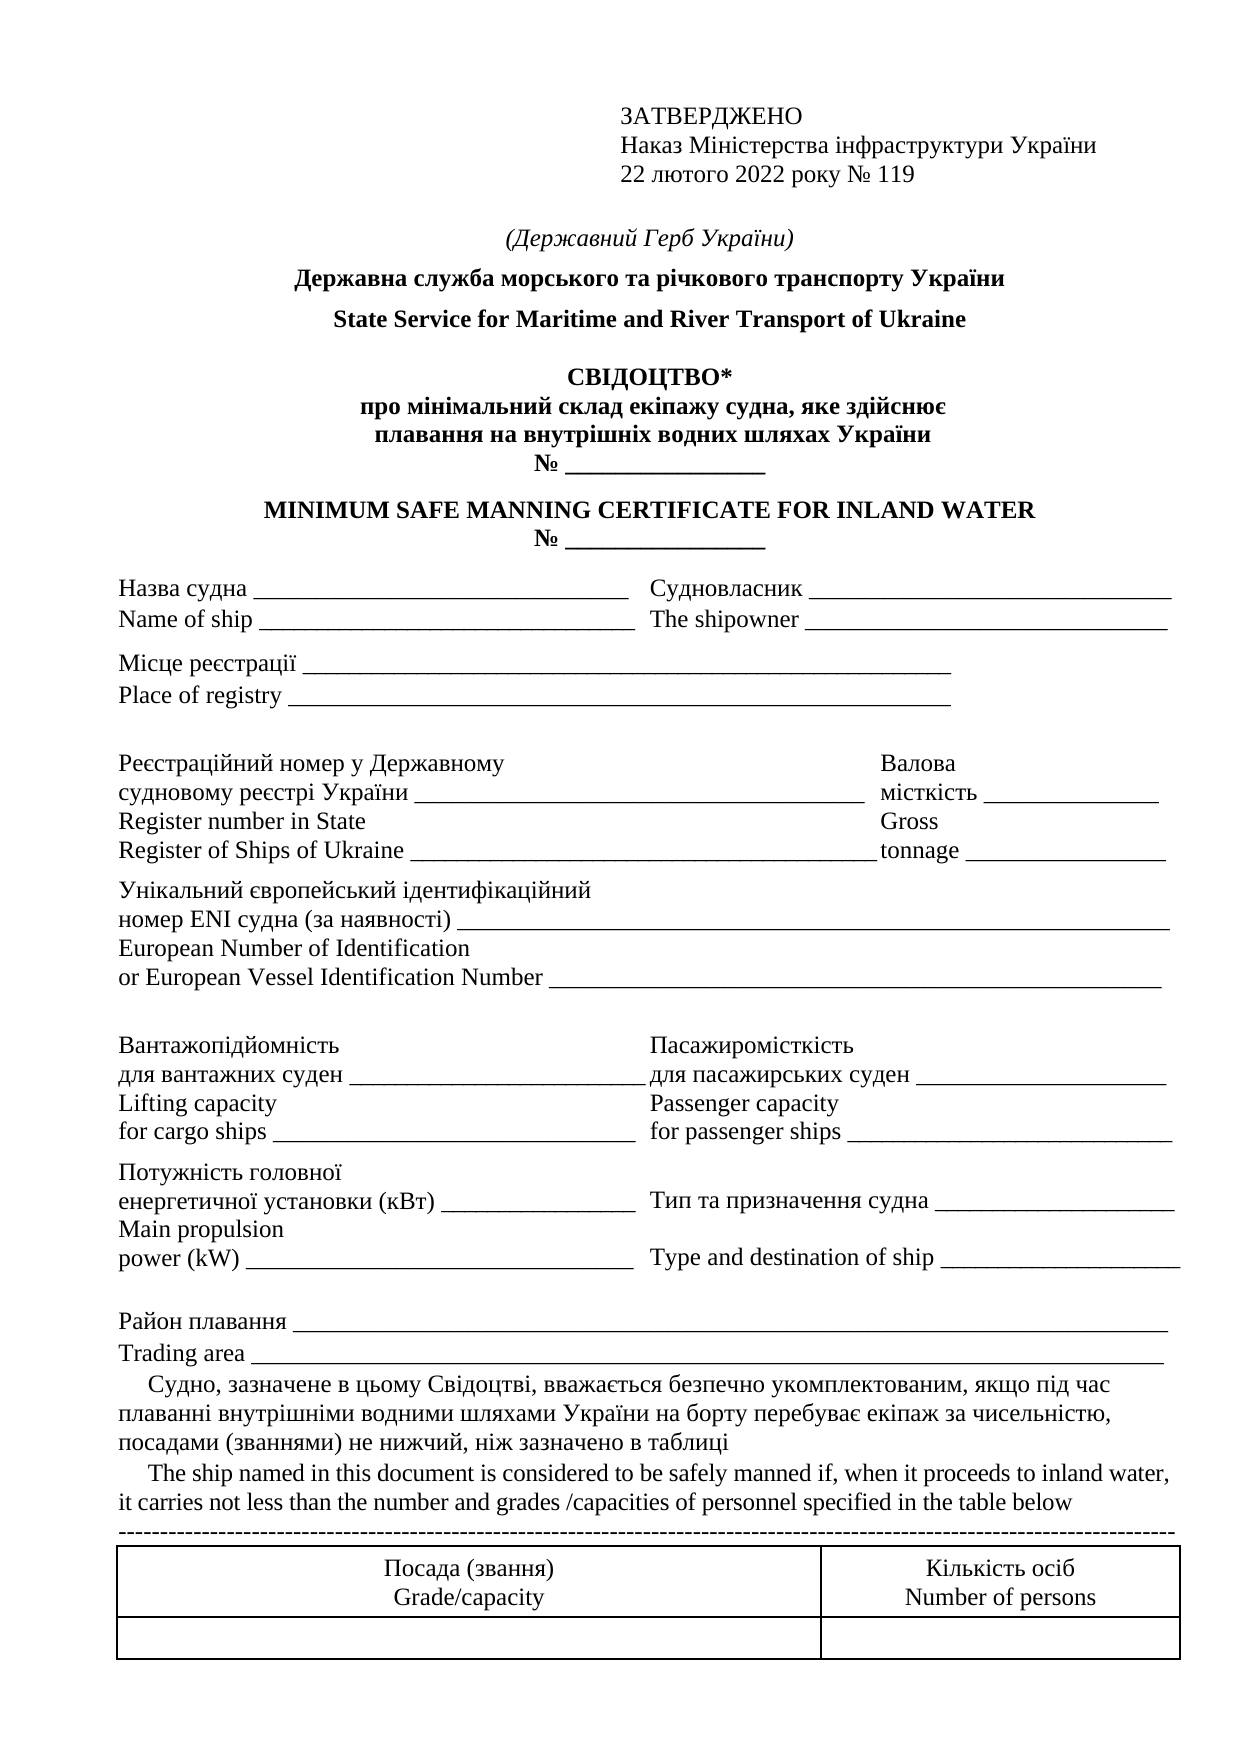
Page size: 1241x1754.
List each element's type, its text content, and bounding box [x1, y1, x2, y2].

text MINIMUM SAFE MANNING CERTIFICATE FOR INLAND WATER [118, 495, 1181, 523]
table_cell Потужність головної енергетичної установки (кВт) _________________ Main propulsion power (kW) _______________________________ [118, 1151, 649, 1278]
text СВІДОЦТВО* про мінімальний склад екіпажу судна, яке здійснює плавання на внутрішніх водних шляхах України [118, 362, 1181, 448]
text № ________________ [118, 448, 1181, 477]
table_header Кількість осіб Number of persons [822, 1547, 1179, 1616]
table_cell Унікальний європейський ідентифікаційний номер ENI судна (за наявності) _________________________________________________________ European Number of Identification or European Vessel Identification Number _________________________________________________ [118, 869, 1181, 996]
table_header Назва судна ______________________________ Name of ship _________________________________ [118, 564, 649, 639]
text (Державний Герб України) [118, 223, 1181, 252]
text Державна служба морського та річкового транспорту України [118, 263, 1181, 292]
text № ________________ [118, 523, 1181, 552]
text ЗАТВЕРДЖЕНО Наказ Міністерства інфраструктури України 22 лютого 2022 року № 119 [620, 101, 1181, 187]
table_cell Місце реєстрації _________________________________________________________ Place of registry _____________________________________________________ [118, 639, 1181, 714]
text Trading area _________________________________________________________________________ [118, 1338, 1181, 1366]
table_header Валова місткість ______________ Gross tonnage ________________ [880, 743, 1181, 869]
table_cell [118, 1618, 820, 1658]
text The ship named in this document is considered to be safely manned if, when it proceeds to inland water, it carries not less than the number and grades /capacities of personnel specified in the table below [118, 1458, 1181, 1516]
table_cell Тип та призначення судна _____________________ Type and destination of ship _____________________ [650, 1151, 1181, 1278]
table_header Пасажиромісткість для пасажирських суден ____________________ Passenger capacity for passenger ships _____________________________ [650, 1024, 1181, 1151]
text Район плавання ______________________________________________________________________ [118, 1306, 1181, 1335]
table_cell [822, 1618, 1179, 1658]
table_header Судновласник _____________________________ The shipowner _____________________________ [650, 564, 1181, 639]
text Судно, зазначене в цьому Свідоцтві, вважається безпечно укомплектованим, якщо під час плаванні внутрішніми водними шляхами України на борту перебуває екіпаж за чисельністю, посадами (званнями) не нижчий, ніж зазначено в таблиці [118, 1369, 1181, 1456]
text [118, 1516, 1181, 1545]
table_header Вантажопідйомність для вантажних суден __________________________ Lifting capacity for cargo ships _____________________________ [118, 1024, 649, 1151]
text State Service for Maritime and River Transport of Ukraine [118, 304, 1181, 333]
table_header Реєстраційний номер у Державному судновому реєстрі України ____________________________________ Register number in State Register of Ships of Ukraine _________________________________________ [118, 743, 880, 869]
table_header Посада (звання) Grade/capacity [118, 1547, 820, 1616]
